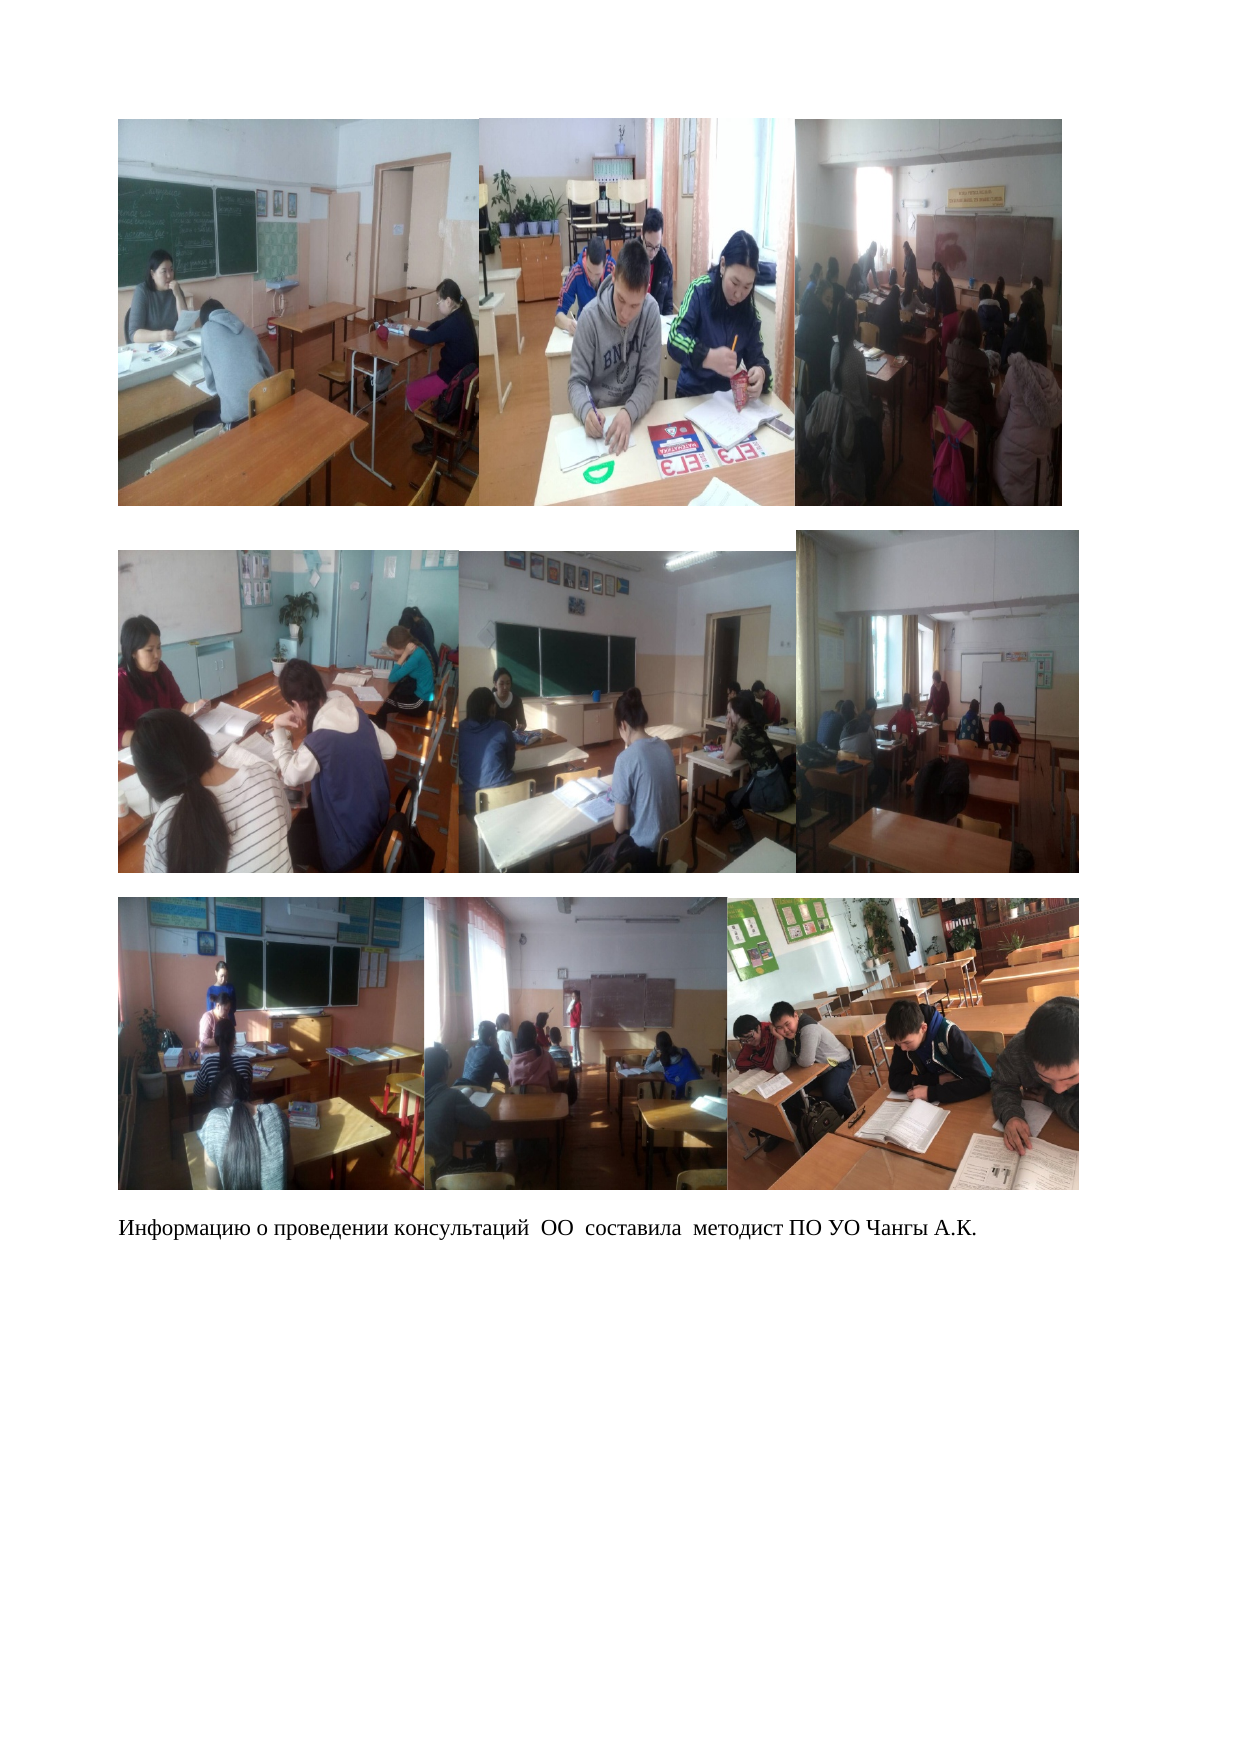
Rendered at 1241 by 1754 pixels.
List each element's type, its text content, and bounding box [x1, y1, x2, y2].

picture [118, 118, 1062, 506]
text Информацию о проведении консультаций ОО составила методист ПО УО Чангы А.К. [118, 1214, 1152, 1241]
picture [118, 530, 1079, 873]
picture [118, 897, 1079, 1190]
